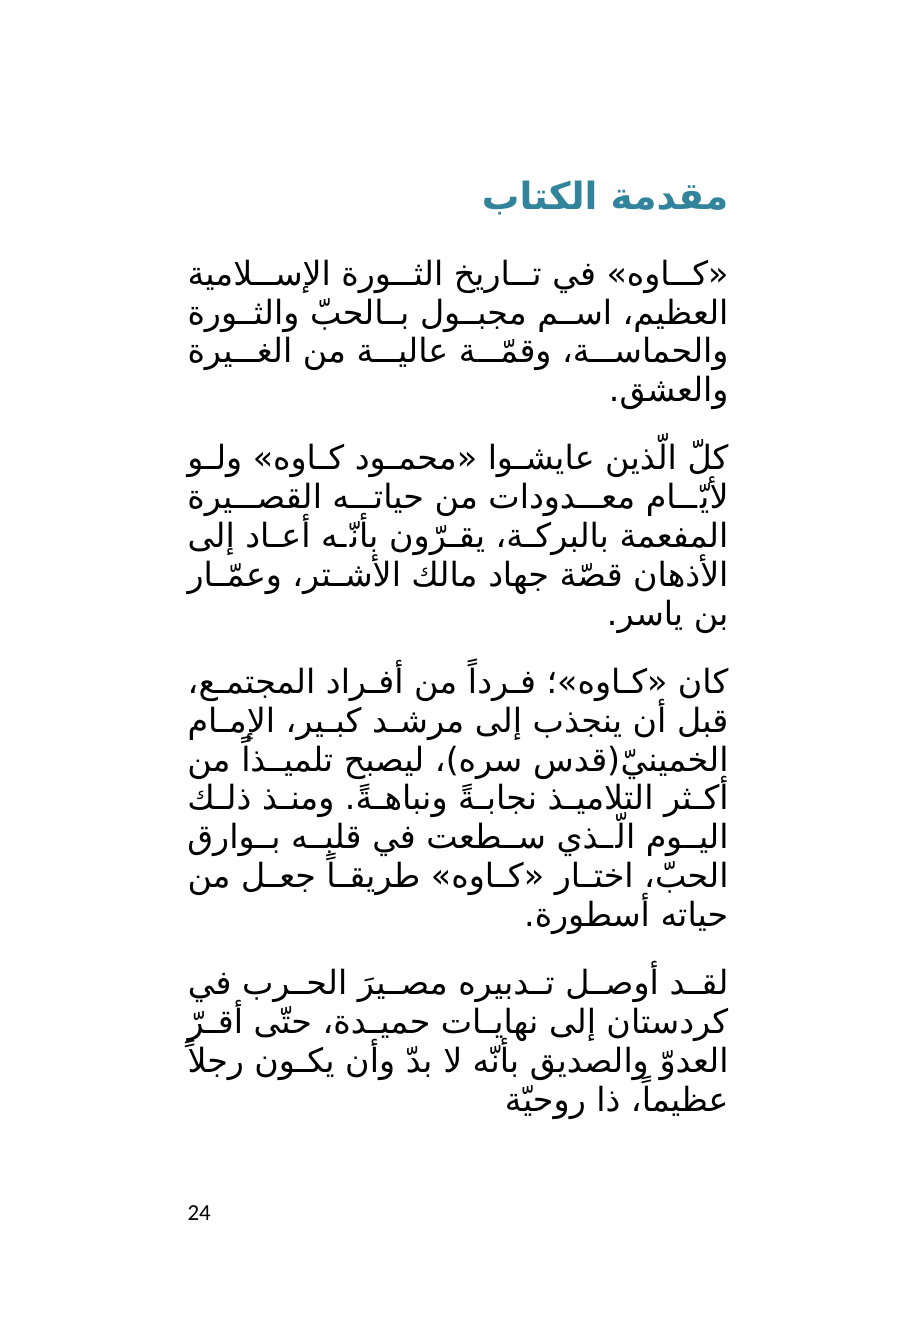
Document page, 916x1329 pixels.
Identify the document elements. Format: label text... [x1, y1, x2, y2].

text لقد أوصل تدبيره مصيرَ الحرب في كردستان إلى نهايات حميدة، حتّى أقرّ العدوّ والصديق بأنّه لا بدّ وأن يكون رجلاً عظيماً، ذا روحيّة [187, 963, 728, 1119]
text كلّ الّذين عايشوا «محمود كاوه» ولو لأيّام معدودات من حياته القصيرة المفعمة بالبركة، يقرّون بأنّه أعاد إلى الأذهان قصّة جهاد مالك الأشتر، وعمّار بن ياسر. [187, 439, 728, 633]
text «كاوه» في تاريخ الثورة الإسلامية العظيم، اسم مجبول بالحبّ والثورة والحماسة، وقمّة عالية من الغيرة والعشق. [187, 254, 728, 410]
text كان «كاوه»؛ فرداً من أفراد المجتمع، قبل أن ينجذب إلى مرشد كبير، الإمام الخمينيّ(قدس سره)، ليصبح تلميذاً من أكثر التلاميذ نجابةً ونباهةً. ومنذ ذلك اليوم الّذي سطعت في قلبه بوارق الحبّ، اختار «كاوه» طريقاً جعل من حياته أسطورة. [187, 662, 728, 934]
subtitle مقدمة الكتاب [187, 175, 728, 219]
